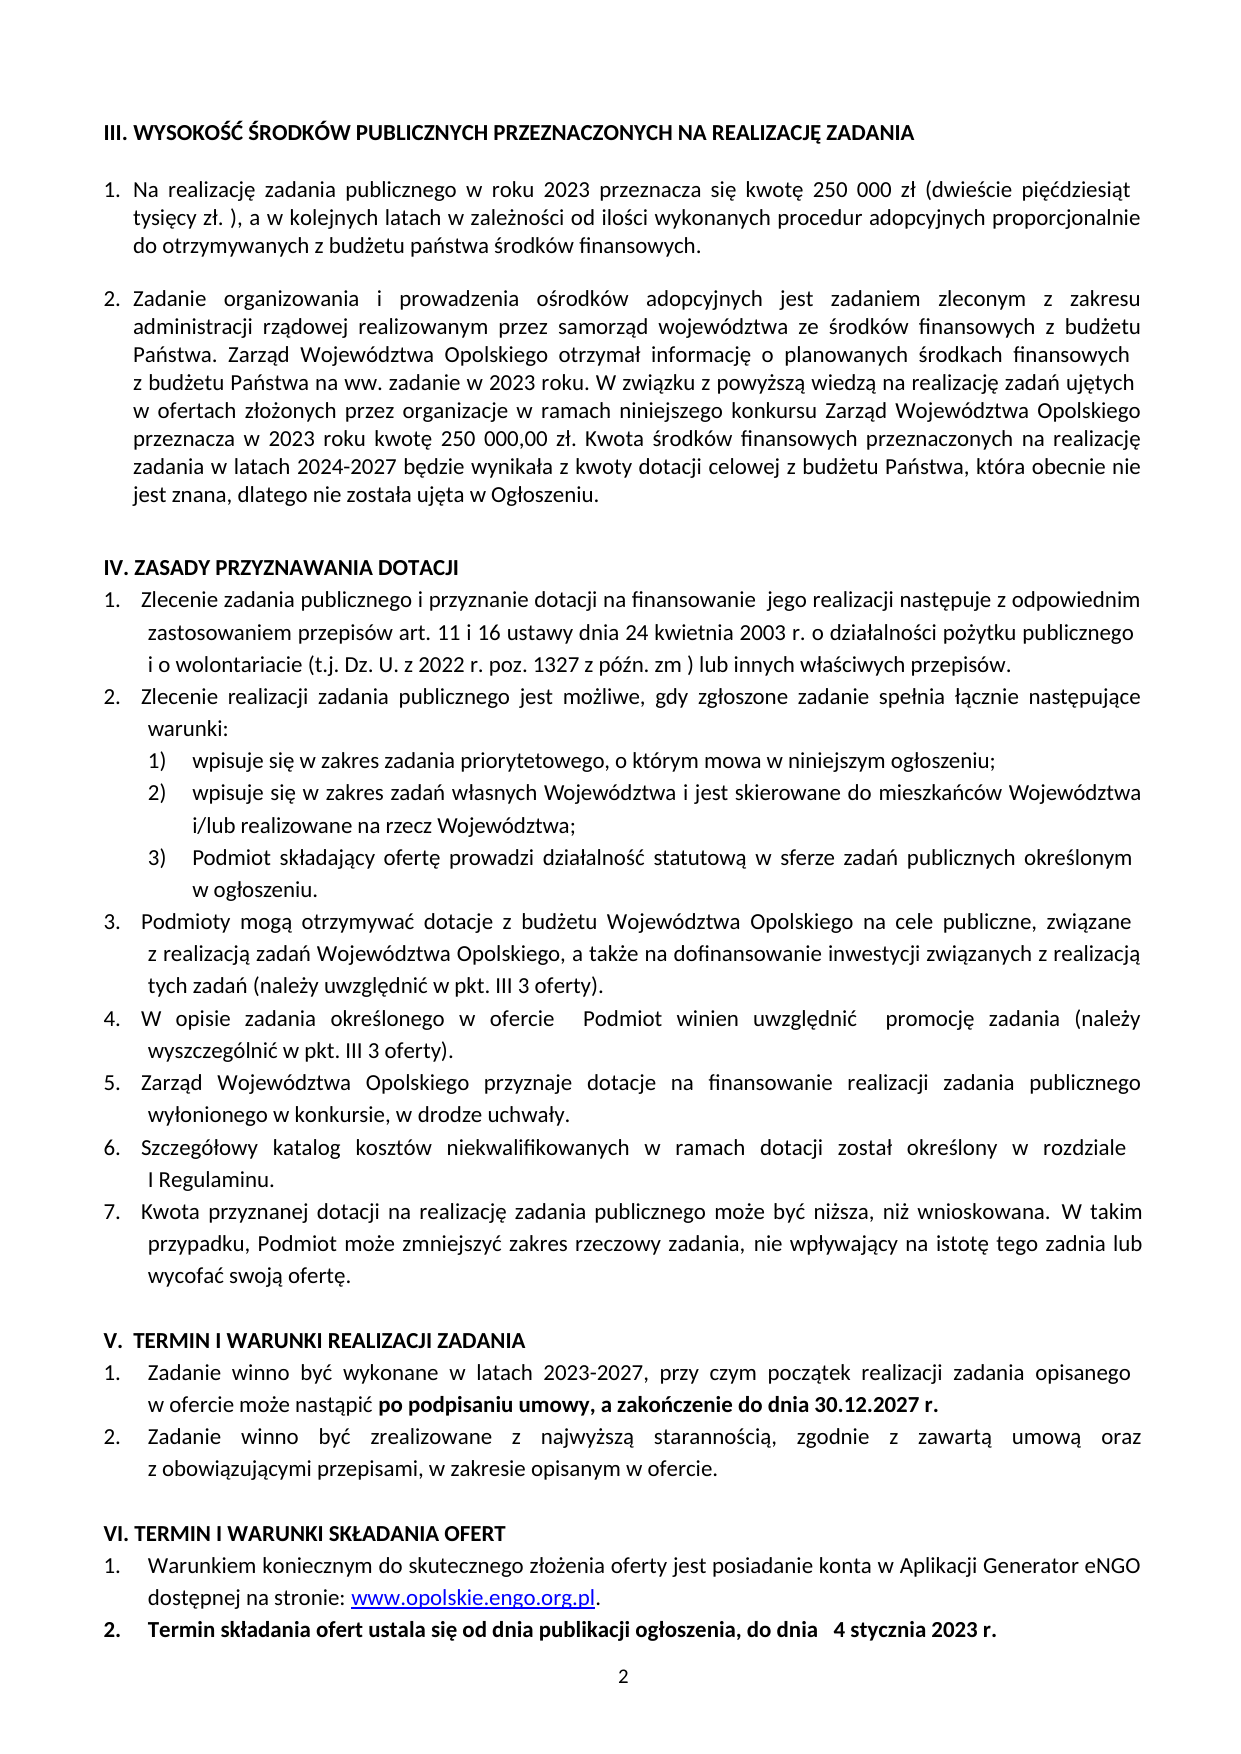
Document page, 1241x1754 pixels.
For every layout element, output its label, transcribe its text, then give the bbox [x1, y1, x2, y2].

list Zarząd Województwa Opolskiego przyznaje dotacje na finansowanie realizacji zadania publicznego wyłonionego w konkursie, w drodze uchwały. [103, 1068, 1143, 1128]
subtitle Zadanie organizowania i prowadzenia ośrodków adopcyjnych jest zadaniem zleconym z zakresu administracji rządowej realizowanym przez samorząd województwa ze środków finansowych z budżetu Państwa. Zarząd Województwa Opolskiego otrzymał informację o planowanych środkach finansowych z budżetu Państwa na ww. zadanie w 2023 roku. W związku z powyższą wiedzą na realizację zadań ujętych w ofertach złożonych przez organizacje w ramach niniejszego konkursu Zarząd Województwa Opolskiego przeznacza w 2023 roku kwotę 250 000,00 zł. Kwota środków finansowych przeznaczonych na realizację zadania w latach 2024-2027 będzie wynikała z kwoty dotacji celowej z budżetu Państwa, która obecnie nie jest znana, dlatego nie została ujęta w Ogłoszeniu. [103, 284, 1143, 508]
subtitle Na realizację zadania publicznego w roku 2023 przeznacza się kwotę 250 000 zł (dwieście pięćdziesiąt tysięcy zł. ), a w kolejnych latach w zależności od ilości wykonanych procedur adopcyjnych proporcjonalnie do otrzymywanych z budżetu państwa środków finansowych. [103, 175, 1143, 259]
list Zlecenie zadania publicznego i przyznanie dotacji na finansowanie jego realizacji następuje z odpowiednim zastosowaniem przepisów art. 11 i 16 ustawy dnia 24 kwietnia 2003 r. o działalności pożytku publicznego i o wolontariacie (t.j. Dz. U. z 2022 r. poz. 1327 z późn. zm ) lub innych właściwych przepisów. [103, 585, 1143, 678]
text IV. ZASADY PRZYZNAWANIA DOTACJI [103, 553, 1143, 581]
list Zadanie winno być zrealizowane z najwyższą starannością, zgodnie z zawartą umową oraz z obowiązującymi przepisami, w zakresie opisanym w ofercie. [103, 1422, 1143, 1482]
list Termin składania ofert ustala się od dnia publikacji ogłoszenia, do dnia 4 stycznia 2023 r. [103, 1615, 1143, 1643]
text III. WYSOKOŚĆ ŚRODKÓW PUBLICZNYCH PRZEZNACZONYCH NA REALIZACJĘ ZADANIA [103, 118, 1143, 146]
list wpisuje się w zakres zadań własnych Województwa i jest skierowane do mieszkańców Województwa i/lub realizowane na rzecz Województwa; [148, 778, 1143, 839]
text V. TERMIN I WARUNKI REALIZACJI ZADANIA [103, 1326, 1143, 1354]
list wpisuje się w zakres zadania priorytetowego, o którym mowa w niniejszym ogłoszeniu; [148, 746, 1143, 774]
list W opisie zadania określonego w ofercie Podmiot winien uwzględnić promocję zadania (należy wyszczególnić w pkt. III 3 oferty). [103, 1004, 1143, 1064]
text VI. TERMIN I WARUNKI SKŁADANIA OFERT [103, 1519, 1143, 1547]
list Zadanie winno być wykonane w latach 2023-2027, przy czym początek realizacji zadania opisanego w ofercie może nastąpić po podpisaniu umowy, a zakończenie do dnia 30.12.2027 r. [103, 1358, 1143, 1418]
list Warunkiem koniecznym do skutecznego złożenia oferty jest posiadanie konta w Aplikacji Generator eNGO dostępnej na stronie: www.opolskie.engo.org.pl. [103, 1551, 1143, 1611]
list Szczegółowy katalog kosztów niekwalifikowanych w ramach dotacji został określony w rozdziale I Regulaminu. [103, 1133, 1143, 1193]
list Podmiot składający ofertę prowadzi działalność statutową w sferze zadań publicznych określonym w ogłoszeniu. [148, 843, 1143, 903]
list Podmioty mogą otrzymywać dotacje z budżetu Województwa Opolskiego na cele publiczne, związane z realizacją zadań Województwa Opolskiego, a także na dofinansowanie inwestycji związanych z realizacją tych zadań (należy uwzględnić w pkt. III 3 oferty). [103, 907, 1143, 1000]
list Kwota przyznanej dotacji na realizację zadania publicznego może być niższa, niż wnioskowana. W takim przypadku, Podmiot może zmniejszyć zakres rzeczowy zadania, nie wpływający na istotę tego zadnia lub wycofać swoją ofertę. [103, 1197, 1143, 1289]
list Zlecenie realizacji zadania publicznego jest możliwe, gdy zgłoszone zadanie spełnia łącznie następujące warunki: [103, 682, 1143, 742]
